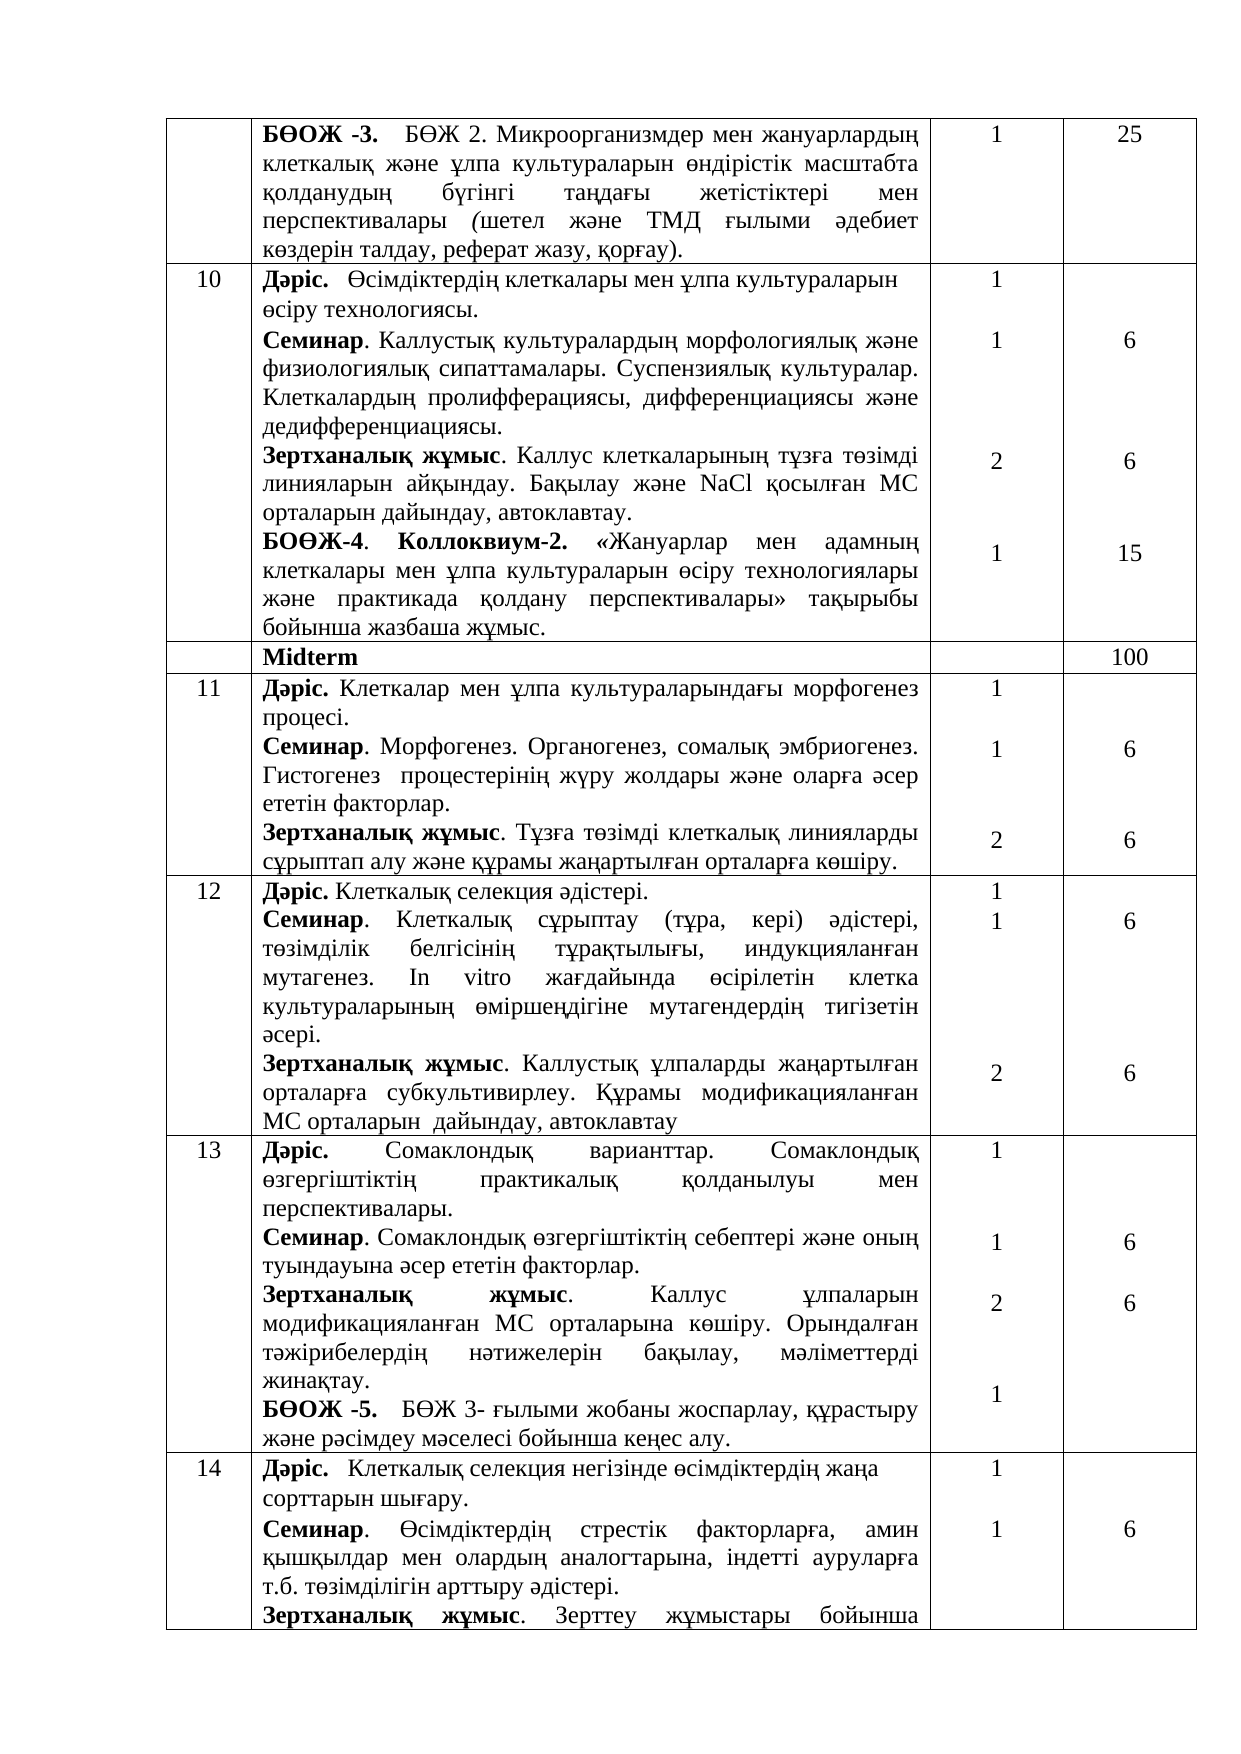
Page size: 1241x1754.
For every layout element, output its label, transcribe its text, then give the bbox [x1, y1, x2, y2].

table_cell 1 1 2 1 [931, 1136, 1063, 1452]
table_cell [167, 642, 251, 672]
table_cell 9 [167, 119, 251, 263]
table_cell [931, 642, 1063, 672]
table_cell 100 [1064, 642, 1196, 672]
table_cell 6 6 25 [1064, 119, 1196, 263]
table_cell 1 1 2 [931, 876, 1063, 1134]
table_cell 10 [167, 264, 251, 641]
table_cell 11 [167, 674, 251, 875]
table_cell 6 6 [1064, 674, 1196, 875]
table_cell Дәріс. Клеткалар мен ұлпа культураларындағы морфогенез процесі. Семинар. Морфогенез. Органогенез, сомалық эмбриогенез. Гистогенез процестерінің жүру жолдары және оларға әсер ететін факторлар. Зертханалық жұмыс. Тұзға төзімді клеткалық линияларды сұрыптап алу және құрамы жаңартылған орталарға көшіру. [252, 674, 930, 875]
table_cell 6 6 [1064, 1136, 1196, 1452]
table_cell 6 6 30 [1064, 1453, 1196, 1629]
table_cell 1 1 2 1 [931, 264, 1063, 641]
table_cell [252, 119, 930, 263]
table_cell 1 1 2 [931, 674, 1063, 875]
table_cell 12 [167, 876, 251, 1134]
table_cell 13 [167, 1136, 251, 1452]
table_cell 14 [167, 1453, 251, 1629]
table_cell Дәріс. Өсімдіктердің клеткалары мен ұлпа культураларын өсіру технологиясы. Семинар. Каллустық культуралардың морфологиялық және физиологиялық сипаттамалары. Суспензиялық культуралар. Клеткалардың пролифферациясы, дифференциациясы және дедифференциациясы. Зертханалық жұмыс. Каллус клеткаларының тұзға төзімді линияларын айқындау. Бақылау және NaCl қосылған МС орталарын дайындау, автоклавтау. БОӨЖ-4. Коллоквиум-2. «Жануарлар мен адамның клеткалары мен ұлпа культураларын өсіру технологиялары және практикада қолдану перспективалары» тақырыбы бойынша жазбаша жұмыс. [252, 264, 930, 641]
table_cell 6 6 [1064, 876, 1196, 1134]
table_cell Дәріс. Клеткалық селекция әдістері. Семинар. Клеткалық сұрыптау (тұра, кері) әдістері, төзімділік белгісінің тұрақтылығы, индукцияланған мутагенез. In vitro жағдайында өсірілетін клетка культураларының өміршеңдігіне мутагендердің тигізетін әсері. Зертханалық жұмыс. Каллустық ұлпаларды жаңартылған орталарға субкультивирлеу. Құрамы модификацияланған МС орталарын дайындау, автоклавтау [252, 876, 930, 1134]
table_cell 1 1 2 1 [931, 1453, 1063, 1629]
table_cell Дәріс. Сомаклондық варианттар. Сомаклондық өзгергіштіктің практикалық қолданылуы мен перспективалары. Семинар. Сомаклондық өзгергіштіктің себептері және оның туындауына әсер ететін факторлар. Зертханалық жұмыс. Каллус ұлпаларын модификацияланған МС орталарына көшіру. Орындалған тәжірибелердің нәтижелерін бақылау, мәліметтерді жинақтау. БӨОЖ -5. БӨЖ 3- ғылыми жобаны жоспарлау, құрастыру және рәсімдеу мәселесі бойынша кеңес алу. [252, 1136, 930, 1452]
table_cell 6 6 15 [1064, 264, 1196, 641]
table_cell Midterm [252, 642, 930, 672]
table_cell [252, 1453, 930, 1629]
table_cell 1 1 2 1 [931, 119, 1063, 263]
